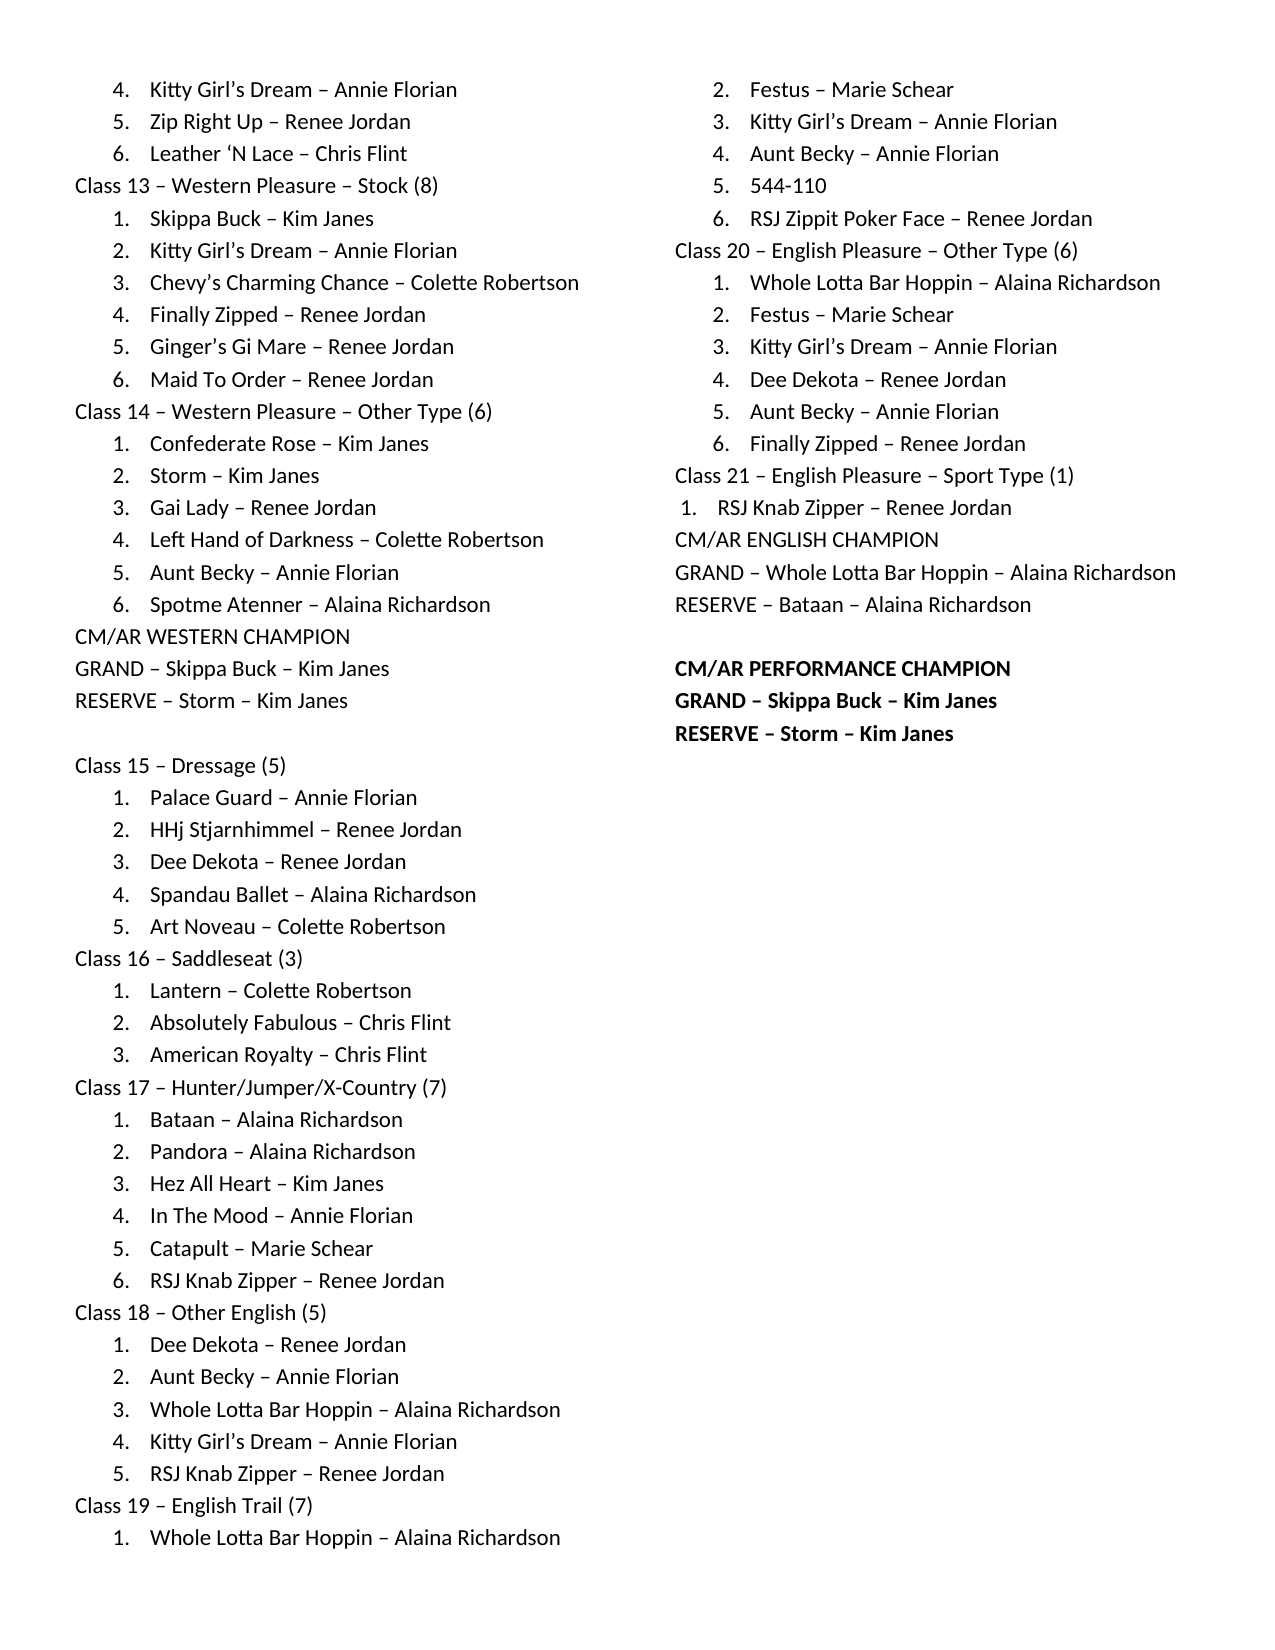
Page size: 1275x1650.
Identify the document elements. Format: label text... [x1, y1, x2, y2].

list Aunt Becky – Annie Florian [712, 139, 1200, 167]
list Whole Lotta Bar Hoppin – Alaina Richardson [112, 1395, 600, 1423]
text Class 16 – Saddleseat (3) [75, 944, 600, 972]
text GRAND – Skippa Buck – Kim Janes [75, 654, 600, 682]
list RSJ Zippit Poker Face – Renee Jordan [712, 204, 1200, 232]
list Dee Dekota – Renee Jordan [712, 365, 1200, 393]
list RSJ Knab Zipper – Renee Jordan [112, 1266, 600, 1294]
list Festus – Marie Schear [712, 75, 1200, 103]
list American Royalty – Chris Flint [112, 1041, 600, 1069]
list Kitty Girl’s Dream – Annie Florian [712, 107, 1200, 135]
list Art Noveau – Colette Robertson [112, 912, 600, 940]
list Catapult – Marie Schear [112, 1234, 600, 1262]
list Finally Zipped – Renee Jordan [112, 300, 600, 328]
list Dee Dekota – Renee Jordan [112, 847, 600, 876]
list In The Mood – Annie Florian [112, 1202, 600, 1229]
list Finally Zipped – Renee Jordan [712, 429, 1200, 457]
text Class 13 – Western Pleasure – Stock (8) [75, 172, 600, 199]
list Leather ‘N Lace – Chris Flint [112, 139, 600, 167]
text CM/AR PERFORMANCE CHAMPION [675, 654, 1200, 682]
list Gai Lady – Renee Jordan [112, 493, 600, 521]
text CM/AR WESTERN CHAMPION [75, 622, 600, 650]
list Aunt Becky – Annie Florian [112, 558, 600, 586]
text RESERVE – Storm – Kim Janes [75, 687, 600, 714]
list Kitty Girl’s Dream – Annie Florian [712, 332, 1200, 361]
list Hez All Heart – Kim Janes [112, 1169, 600, 1197]
list RSJ Knab Zipper – Renee Jordan [680, 493, 1200, 521]
list Festus – Marie Schear [712, 300, 1200, 328]
text GRAND – Whole Lotta Bar Hoppin – Alaina Richardson [675, 558, 1200, 586]
list 544-110 [712, 172, 1200, 199]
list Confederate Rose – Kim Janes [112, 429, 600, 457]
list Aunt Becky – Annie Florian [712, 397, 1200, 425]
text RESERVE – Bataan – Alaina Richardson [675, 590, 1200, 618]
list Whole Lotta Bar Hoppin – Alaina Richardson [112, 1523, 600, 1551]
text Class 21 – English Pleasure – Sport Type (1) [675, 461, 1200, 489]
list Spandau Ballet – Alaina Richardson [112, 880, 600, 908]
list Pandora – Alaina Richardson [112, 1137, 600, 1165]
list Kitty Girl’s Dream – Annie Florian [112, 236, 600, 264]
list Kitty Girl’s Dream – Annie Florian [112, 1427, 600, 1455]
list Maid To Order – Renee Jordan [112, 365, 600, 393]
text Class 20 – English Pleasure – Other Type (6) [675, 236, 1200, 264]
list RSJ Knab Zipper – Renee Jordan [112, 1459, 600, 1487]
list Absolutely Fabulous – Chris Flint [112, 1008, 600, 1036]
text RESERVE – Storm – Kim Janes [675, 719, 1200, 747]
list Whole Lotta Bar Hoppin – Alaina Richardson [712, 268, 1200, 296]
list Aunt Becky – Annie Florian [112, 1362, 600, 1391]
list Spotme Atenner – Alaina Richardson [112, 590, 600, 618]
text Class 19 – English Trail (7) [75, 1491, 600, 1519]
text Class 18 – Other English (5) [75, 1298, 600, 1326]
list Storm – Kim Janes [112, 461, 600, 489]
list Dee Dekota – Renee Jordan [112, 1330, 600, 1358]
text GRAND – Skippa Buck – Kim Janes [675, 687, 1200, 714]
text Class 17 – Hunter/Jumper/X-Country (7) [75, 1073, 600, 1101]
list Kitty Girl’s Dream – Annie Florian [112, 75, 600, 103]
list Ginger’s Gi Mare – Renee Jordan [112, 332, 600, 361]
list Left Hand of Darkness – Colette Robertson [112, 526, 600, 554]
list Zip Right Up – Renee Jordan [112, 107, 600, 135]
list Bataan – Alaina Richardson [112, 1105, 600, 1133]
text Class 15 – Dressage (5) [75, 751, 600, 779]
list Skippa Buck – Kim Janes [112, 204, 600, 232]
text Class 14 – Western Pleasure – Other Type (6) [75, 397, 600, 425]
list Chevy’s Charming Chance – Colette Robertson [112, 268, 600, 296]
list Lantern – Colette Robertson [112, 976, 600, 1004]
list HHj Stjarnhimmel – Renee Jordan [112, 815, 600, 843]
list Palace Guard – Annie Florian [112, 783, 600, 811]
text CM/AR ENGLISH CHAMPION [675, 526, 1200, 554]
